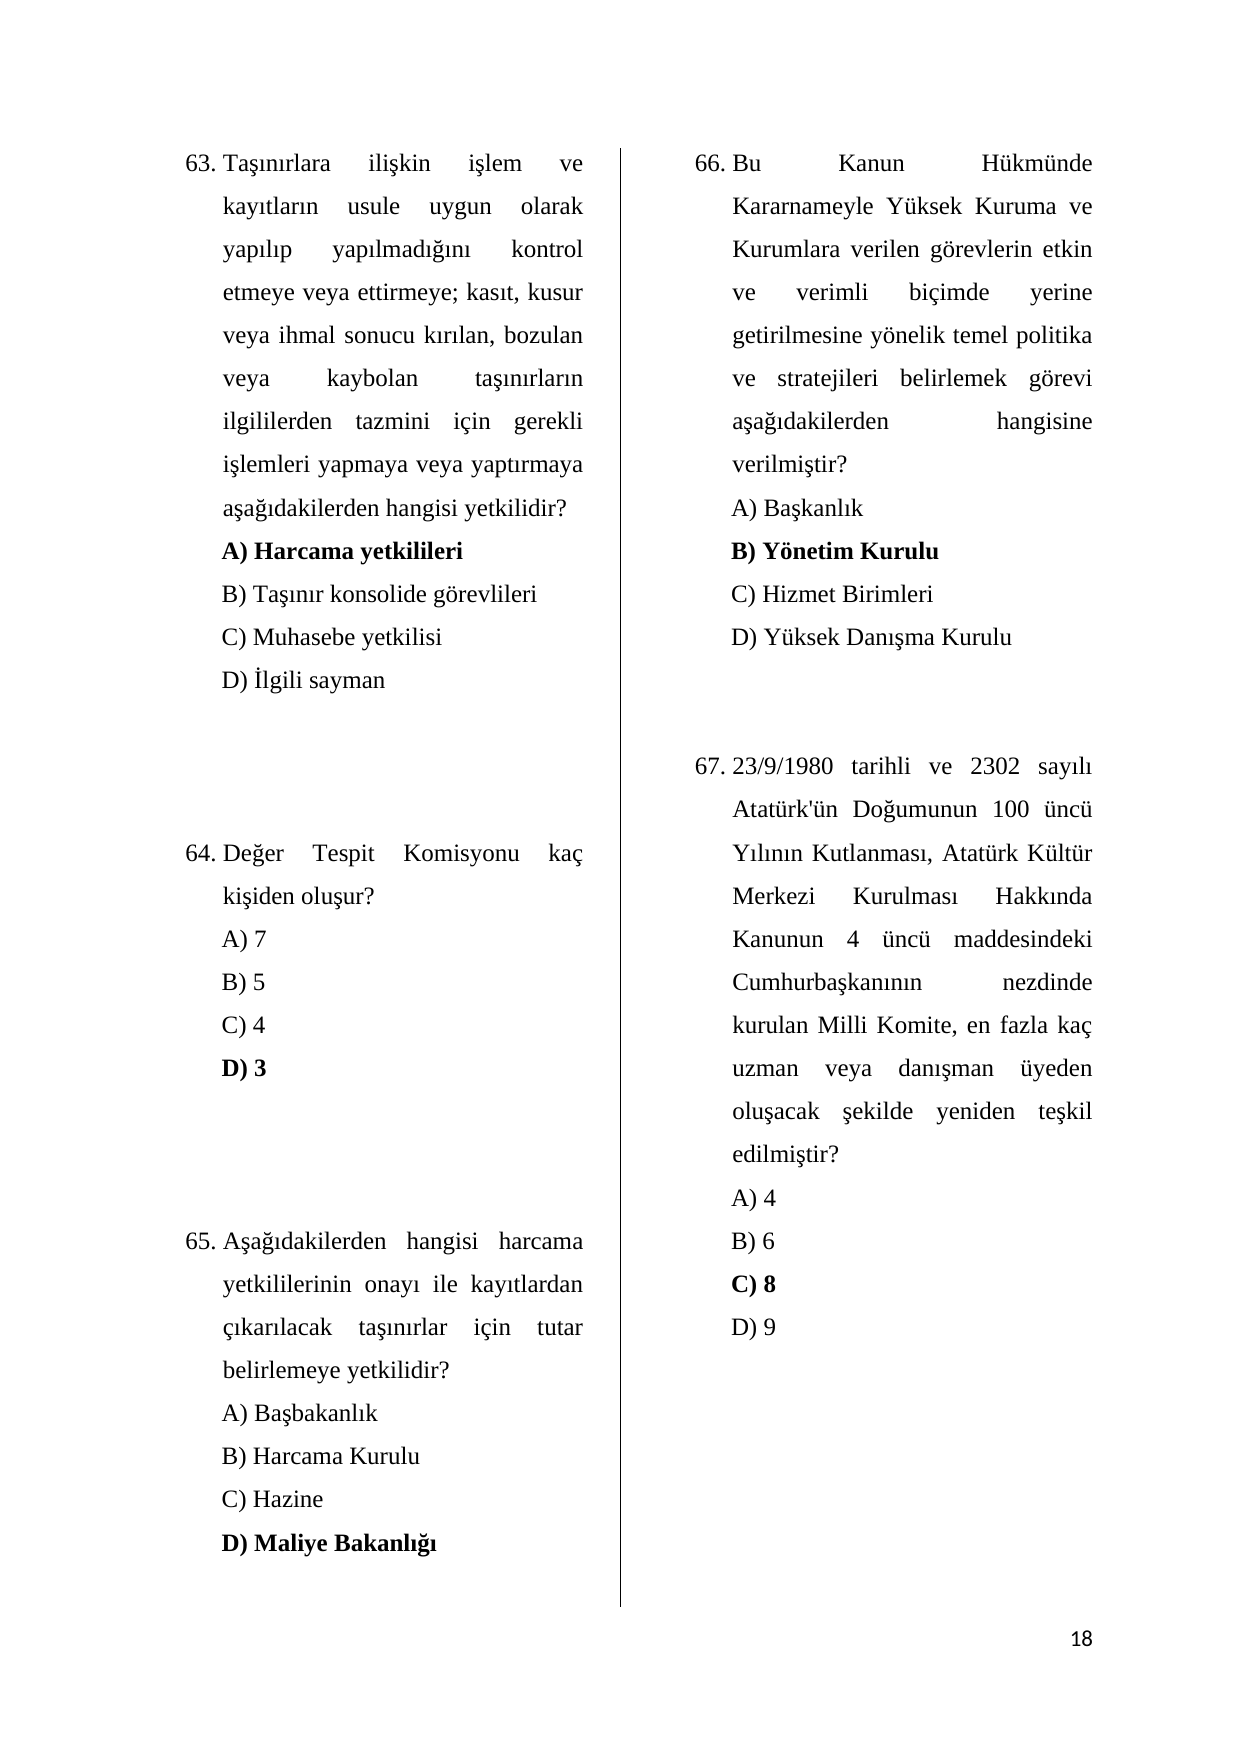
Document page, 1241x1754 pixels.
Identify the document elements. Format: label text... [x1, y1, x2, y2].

text C) Hizmet Birimleri [731, 579, 1093, 608]
text C) Hazine [221, 1484, 583, 1513]
text B) Yönetim Kurulu [731, 536, 1093, 564]
list Taşınırlara ilişkin işlem ve kayıtların usule uygun olarak yapılıp yapılmadığını kontrol etmeye veya ettirmeye; kasıt, kusur veya ihmal sonucu kırılan, bozulan veya kaybolan taşınırların ilgililerden tazmini için gerekli işlemleri yapmaya veya yaptırmaya aşağıdakilerden hangisi yetkilidir? [185, 148, 583, 521]
text B) 5 [221, 967, 583, 996]
text B) 6 [657, 1226, 1093, 1254]
list Aşağıdakilerden hangisi harcama yetkililerinin onayı ile kayıtlardan çıkarılacak taşınırlar için tutar belirlemeye yetkilidir? [185, 1226, 583, 1384]
text C) 8 [657, 1269, 1093, 1298]
text A) 4 [657, 1183, 1093, 1211]
list Bu Kanun Hükmünde Kararnameyle Yüksek Kuruma ve Kurumlara verilen görevlerin etkin ve verimli biçimde yerine getirilmesine yönelik temel politika ve stratejileri belirlemek görevi aşağıdakilerden hangisine verilmiştir? [694, 148, 1093, 478]
text D) 9 [657, 1312, 1093, 1341]
text D) İlgili sayman [221, 665, 583, 694]
text D) 3 [221, 1053, 583, 1082]
list 23/9/1980 tarihli ve 2302 sayılı Atatürk'ün Doğumunun 100 üncü Yılının Kutlanması, Atatürk Kültür Merkezi Kurulması Hakkında Kanunun 4 üncü maddesindeki Cumhurbaşkanının nezdinde kurulan Milli Komite, en fazla kaç uzman veya danışman üyeden oluşacak şekilde yeniden teşkil edilmiştir? [694, 751, 1093, 1168]
text A) 7 [221, 924, 583, 953]
text B) Harcama Kurulu [221, 1441, 583, 1470]
list Değer Tespit Komisyonu kaç kişiden oluşur? [185, 838, 583, 909]
text A) Başbakanlık [221, 1398, 583, 1427]
text A) Harcama yetkilileri [221, 536, 583, 564]
text D) Yüksek Danışma Kurulu [731, 622, 1093, 651]
text D) Maliye Bakanlığı [221, 1528, 583, 1556]
text C) 4 [221, 1010, 583, 1039]
text B) Taşınır konsolide görevlileri [221, 579, 583, 608]
text C) Muhasebe yetkilisi [221, 622, 583, 651]
text A) Başkanlık [731, 493, 1093, 521]
